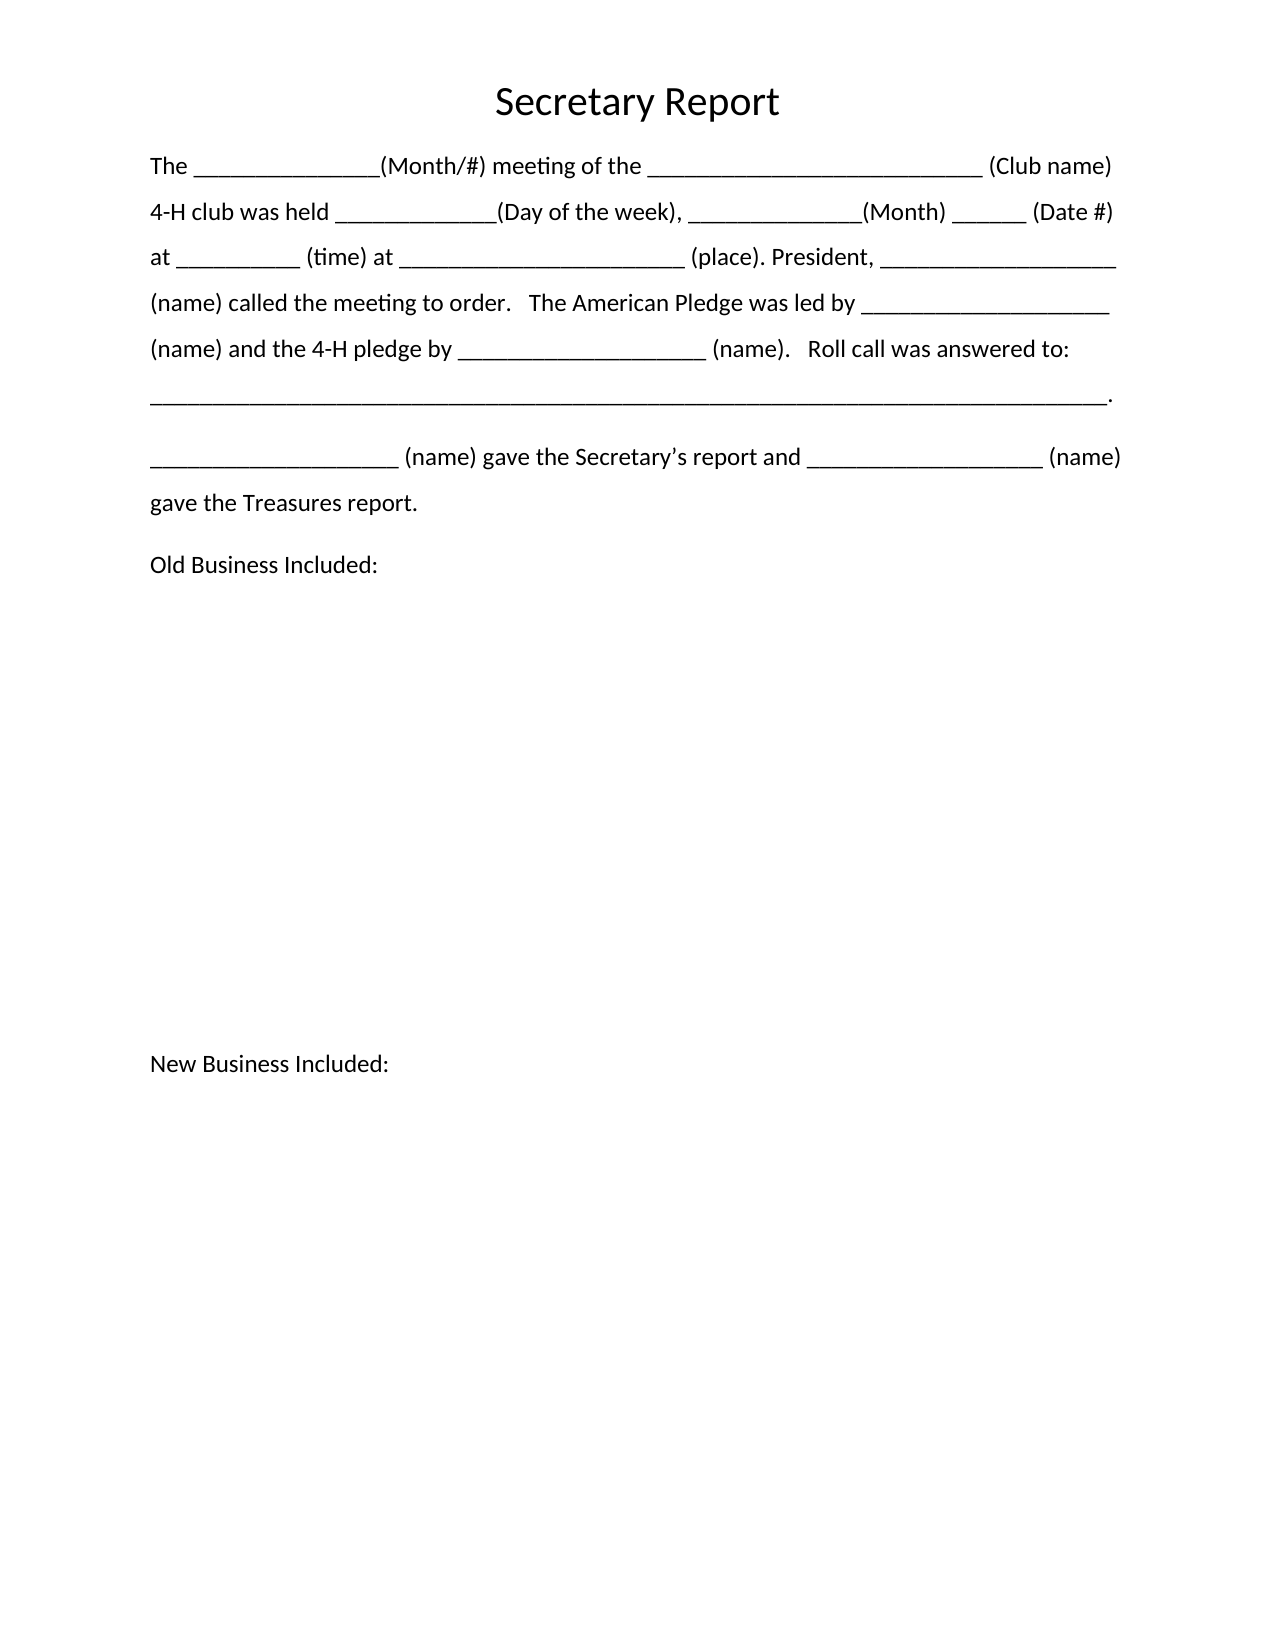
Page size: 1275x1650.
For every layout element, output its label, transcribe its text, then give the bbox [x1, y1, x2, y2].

text New Business Included: [150, 1048, 1125, 1079]
text Old Business Included: [150, 549, 1125, 580]
text ____________________ (name) gave the Secretary’s report and ___________________ (name) gave the Treasures report. [150, 441, 1125, 517]
text The _______________(Month/#) meeting of the ___________________________ (Club name) 4-H club was held _____________(Day of the week), ______________(Month) ______ (Date #) at __________ (time) at _______________________ (place). President, ___________________ (name) called the meeting to order. The American Pledge was led by ____________________ (name) and the 4-H pledge by ____________________ (name). Roll call was answered to: _____________________________________________________________________________. [150, 150, 1125, 409]
